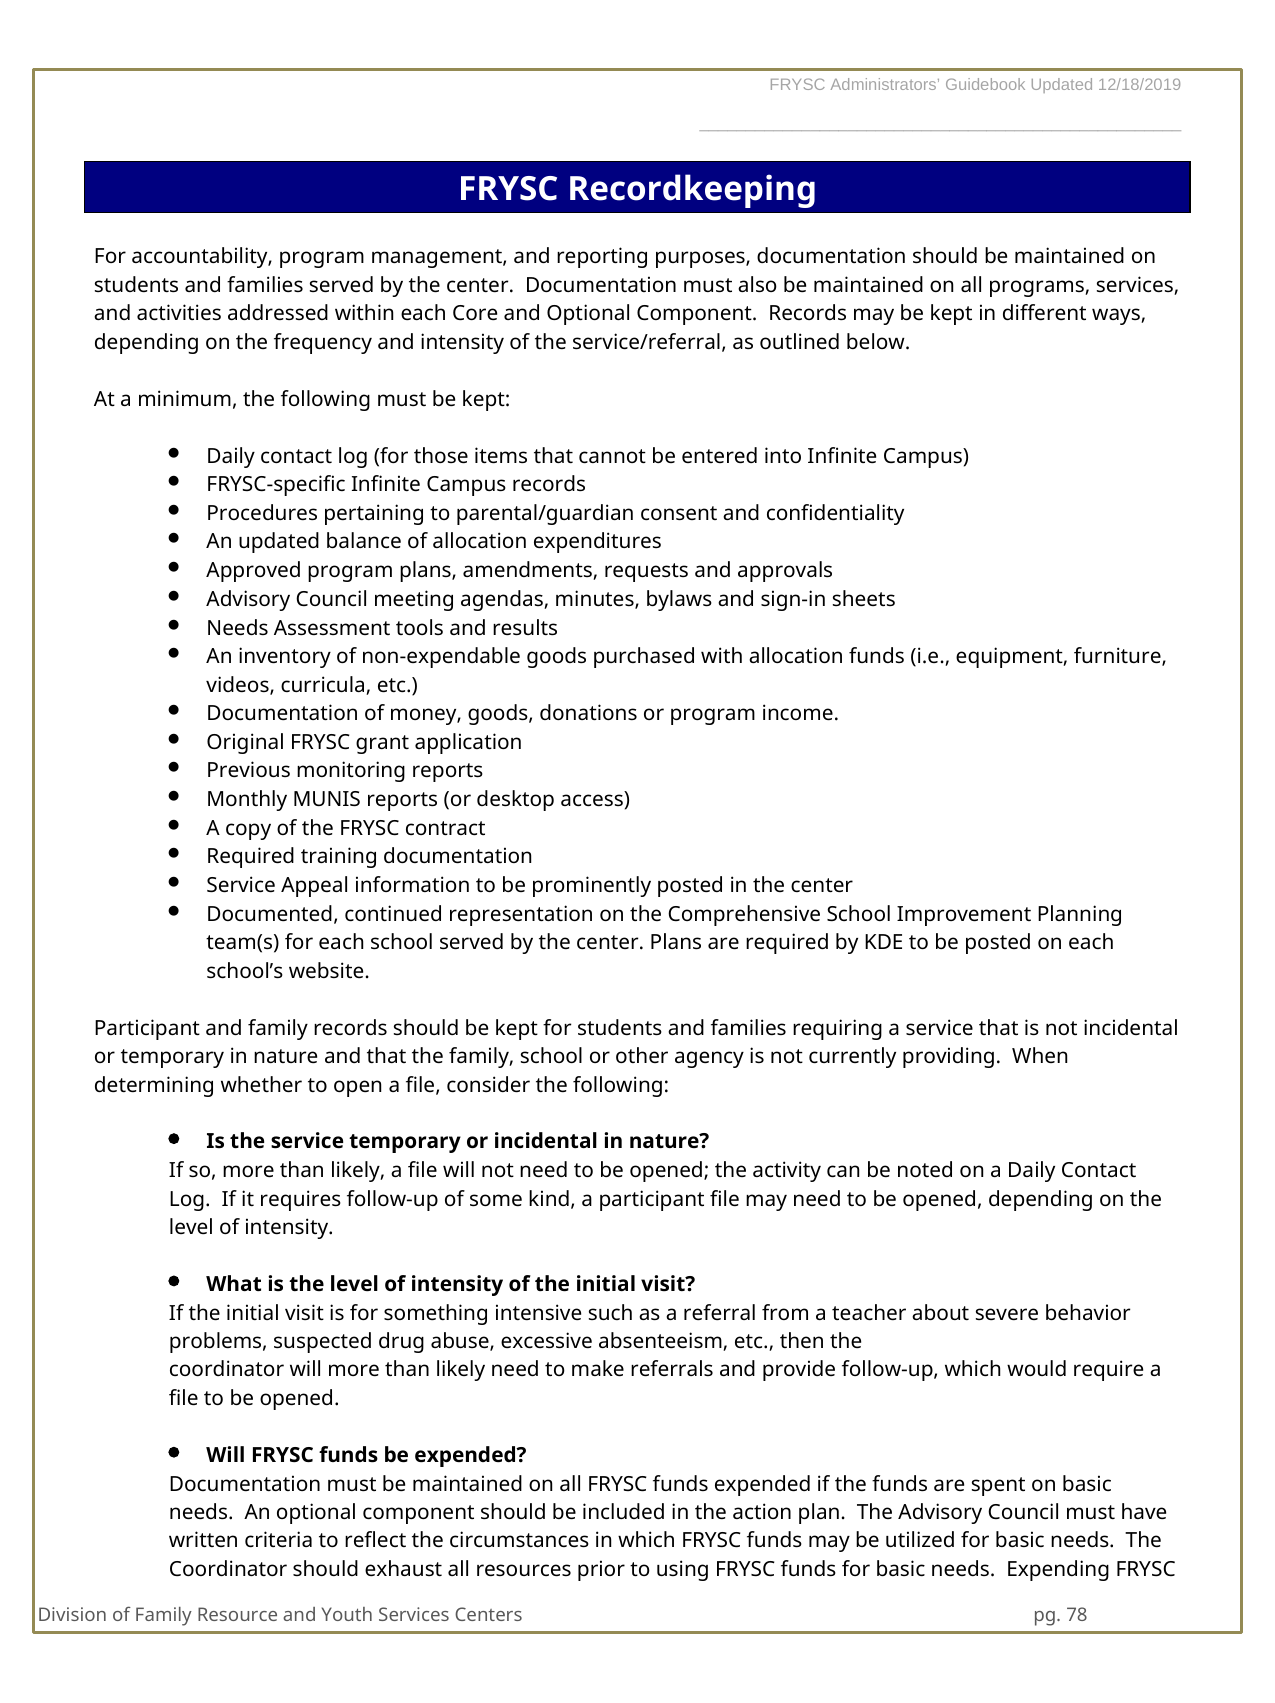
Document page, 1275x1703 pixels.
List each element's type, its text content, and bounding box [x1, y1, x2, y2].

list An inventory of non-expendable goods purchased with allocation funds (i.e., equipment, furniture, videos, curricula, etc.) [169, 641, 1181, 698]
text At a minimum, the following must be kept: [94, 384, 1181, 412]
list Original FRYSC grant application [169, 727, 1181, 756]
text If the initial visit is for something intensive such as a referral from a teacher about severe behavior problems, suspected drug abuse, excessive absenteeism, etc., then the [169, 1298, 1181, 1354]
list Previous monitoring reports [169, 756, 1181, 784]
list Is the service temporary or incidental in nature? [169, 1127, 1181, 1155]
list Procedures pertaining to parental/guardian consent and confidentiality [169, 498, 1181, 527]
list An updated balance of allocation expenditures [169, 527, 1181, 555]
text coordinator will more than likely need to make referrals and provide follow-up, which would require a file to be opened. [169, 1354, 1181, 1440]
text FRYSC Recordkeeping [85, 162, 1189, 212]
list Advisory Council meeting agendas, minutes, bylaws and sign-in sheets [169, 584, 1181, 613]
list FRYSC-specific Infinite Campus records [169, 469, 1181, 498]
text For accountability, program management, and reporting purposes, documentation should be maintained on students and families served by the center. Documentation must also be maintained on all programs, services, and activities addressed within each Core and Optional Component. Records may be kept in different ways, depending on the frequency and intensity of the service/referral, as outlined below. [94, 242, 1181, 355]
list A copy of the FRYSC contract [169, 813, 1181, 842]
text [169, 1469, 1181, 1582]
list What is the level of intensity of the initial visit? [169, 1269, 1181, 1298]
list Approved program plans, amendments, requests and approvals [169, 555, 1181, 584]
list Needs Assessment tools and results [169, 613, 1181, 641]
text Participant and family records should be kept for students and families requiring a service that is not incidental or temporary in nature and that the family, school or other agency is not currently providing. When determining whether to open a file, consider the following: [94, 1013, 1181, 1098]
text If so, more than likely, a file will not need to be opened; the activity can be noted on a Daily Contact Log. If it requires follow-up of some kind, a participant file may need to be opened, depending on the level of intensity. [169, 1155, 1181, 1241]
list Daily contact log (for those items that cannot be entered into Infinite Campus) [169, 441, 1181, 469]
list Monthly MUNIS reports (or desktop access) [169, 784, 1181, 813]
list Documentation of money, goods, donations or program income. [169, 698, 1181, 727]
list Required training documentation [169, 842, 1181, 870]
list Service Appeal information to be prominently posted in the center [169, 870, 1181, 899]
list Documented, continued representation on the Comprehensive School Improvement Planning team(s) for each school served by the center. Plans are required by KDE to be posted on each school’s website. [169, 899, 1181, 984]
list Will FRYSC funds be expended? [169, 1440, 1181, 1469]
